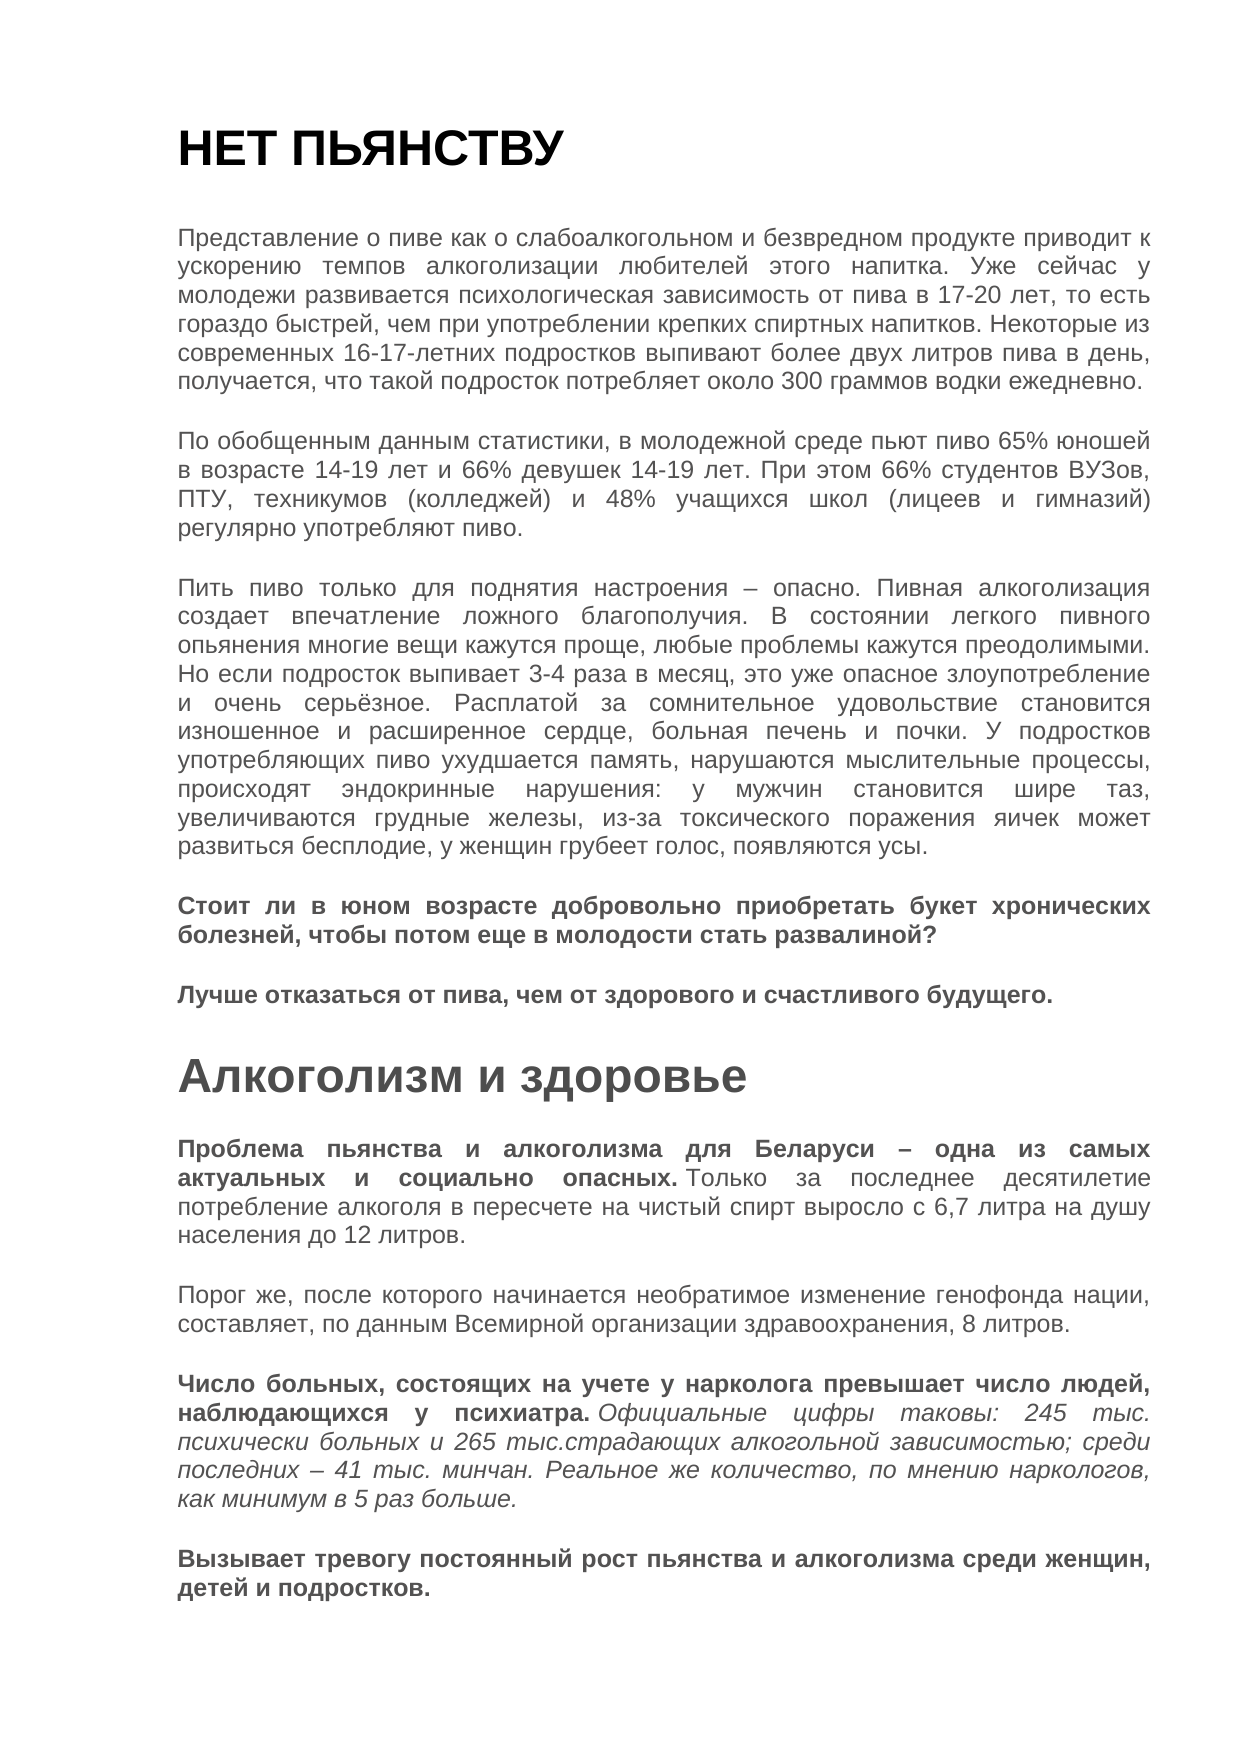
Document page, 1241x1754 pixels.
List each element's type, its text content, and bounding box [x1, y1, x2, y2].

text Алкоголизм и здоровье [177, 1048, 1152, 1103]
text НЕТ ПЬЯНСТВУ [177, 118, 1152, 176]
text Пить пиво только для поднятия настроения – опасно. Пивная алкоголизация создает впечатление ложного благополучия. В состоянии легкого пивного опьянения многие вещи кажутся проще, любые проблемы кажутся преодолимыми. Но если подросток выпивает 3-4 раза в месяц, это уже опасное злоупотребление и очень серьёзное. Расплатой за сомнительное удовольствие становится изношенное и расширенное сердце, больная печень и почки. У подростков употребляющих пиво ухудшается память, нарушаются мыслительные процессы, происходят эндокринные нарушения: у мужчин становится шире таз, увеличиваются грудные железы, из-за токсического поражения яичек может развиться бесплодие, у женщин грубеет голос, появляются усы. [177, 572, 1152, 860]
text Число больных, состоящих на учете у нарколога превышает число людей, наблюдающихся у психиатра. Официальные цифры таковы: 245 тыс. психически больных и 265 тыс.страдающих алкогольной зависимостью; среди последних – 41 тыс. минчан. Реальное же количество, по мнению наркологов, как минимум в 5 раз больше. [177, 1369, 1152, 1513]
text Порог же, после которого начинается необратимое изменение генофонда нации, составляет, по данным Всемирной организации здравоохранения, 8 литров. [177, 1280, 1152, 1338]
text Проблема пьянства и алкоголизма для Беларуси – одна из самых актуальных и социально опасных. Только за последнее десятилетие потребление алкоголя в пересчете на чистый спирт выросло с 6,7 литра на душу населения до 12 литров. [177, 1134, 1152, 1249]
text Представление о пиве как о слабоалкогольном и безвредном продукте приводит к ускорению темпов алкоголизации любителей этого напитка. Уже сейчас у молодежи развивается психологическая зависимость от пива в 17-20 лет, то есть гораздо быстрей, чем при употреблении крепких спиртных напитков. Некоторые из современных 16-17-летних подростков выпивают более двух литров пива в день, получается, что такой подросток потребляет около 300 граммов водки ежедневно. [177, 222, 1152, 395]
text Стоит ли в юном возрасте добровольно приобретать букет хронических болезней, чтобы потом еще в молодости стать развалиной? [177, 891, 1152, 949]
text Вызывает тревогу постоянный рост пьянства и алкоголизма среди женщин, детей и подростков. [177, 1544, 1152, 1602]
text Лучше отказаться от пива, чем от здорового и счастливого будущего. [177, 980, 1152, 1009]
text По обобщенным данным статистики, в молодежной среде пьют пиво 65% юношей в возрасте 14-19 лет и 66% девушек 14-19 лет. При этом 66% студентов ВУЗов, ПТУ, техникумов (колледжей) и 48% учащихся школ (лицеев и гимназий) регулярно употребляют пиво. [177, 426, 1152, 541]
